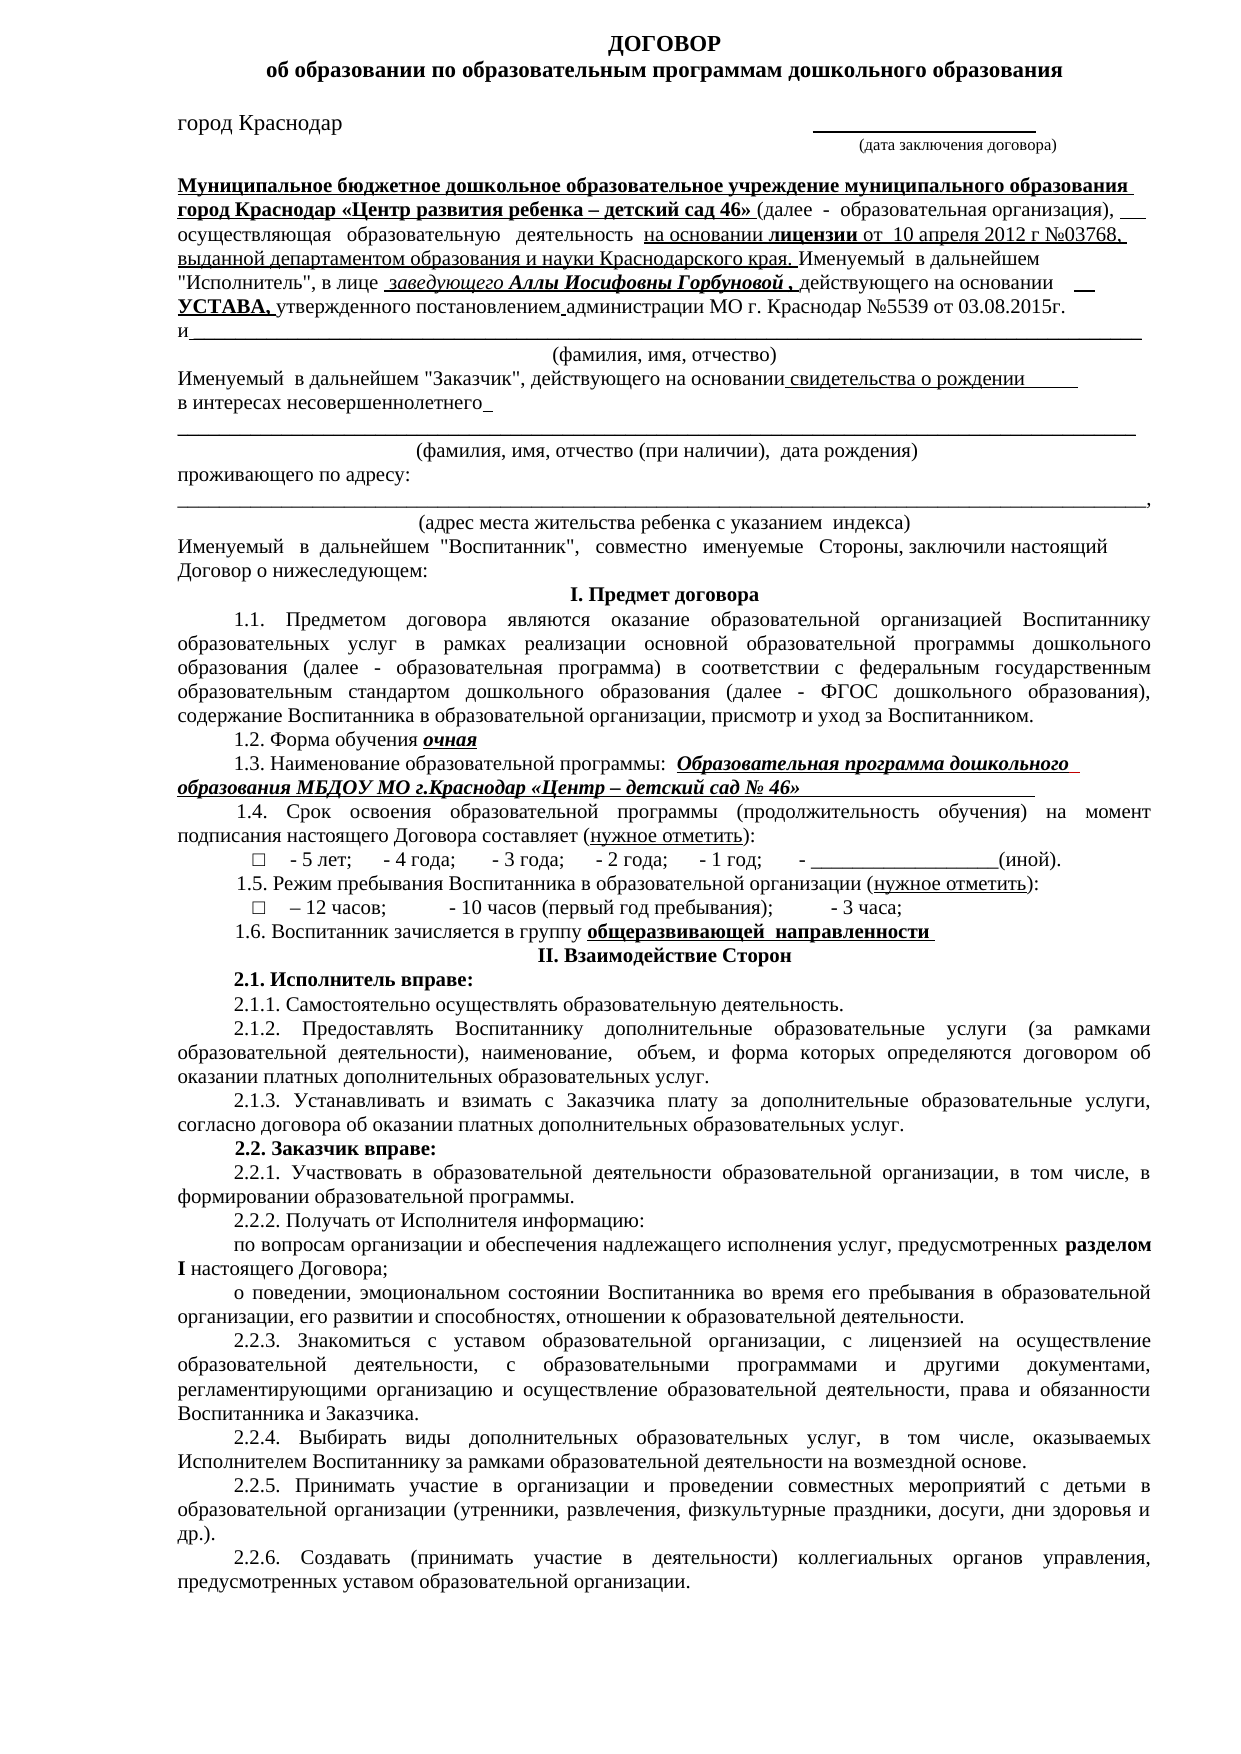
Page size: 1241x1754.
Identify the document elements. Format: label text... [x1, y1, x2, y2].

text II. Взаимодействие Сторон [177, 943, 1152, 967]
text (фамилия, имя, отчество (при наличии), дата рождения) [177, 438, 1152, 462]
text и ___________________________________________________________________________________________ [177, 318, 1152, 342]
text 2.2.5. Принимать участие в организации и проведении совместных мероприятий с детьми в образовательной организации (утренники, развлечения, физкультурные праздники, досуги, дни здоровья и др.). [177, 1473, 1152, 1545]
text I. Предмет договора [177, 582, 1152, 606]
text проживающего по адресу: _____________________________________________________________________________________________, [177, 462, 1152, 510]
text 2.1.3. Устанавливать и взимать с Заказчика плату за дополнительные образовательные услуги, согласно договора об оказании платных дополнительных образовательных услуг. [177, 1088, 1152, 1136]
text по вопросам организации и обеспечения надлежащего исполнения услуг, предусмотренных разделом I настоящего Договора; [177, 1232, 1152, 1280]
text Муниципальное бюджетное дошкольное образовательное учреждение муниципального образования город Краснодар «Центр развития ребенка – детский сад 46» (далее - образовательная организация), [177, 173, 1152, 221]
text 1.1. Предметом договора являются оказание образовательной организацией Воспитаннику образовательных услуг в рамках реализации основной образовательной программы дошкольного образования (далее - образовательная программа) в соответствии с федеральным государственным образовательным стандартом дошкольного образования (далее - ФГОС дошкольного образования), содержание Воспитанника в образовательной организации, присмотр и уход за Воспитанником. [177, 606, 1152, 727]
text 2.2.1. Участвовать в образовательной деятельности образовательной организации, в том числе, в формировании образовательной программы. [177, 1160, 1152, 1208]
text (дата заключения договора) [177, 135, 1152, 154]
text (адрес места жительства ребенка с указанием индекса) [177, 510, 1152, 534]
text 2.1.2. Предоставлять Воспитаннику дополнительные образовательные услуги (за рамками образовательной деятельности), наименование, объем, и форма которых определяются договором об оказании платных дополнительных образовательных услуг. [177, 1016, 1152, 1088]
text о поведении, эмоциональном состоянии Воспитанника во время его пребывания в образовательной организации, его развитии и способностях, отношении к образовательной деятельности. [177, 1280, 1152, 1328]
text 2.2.3. Знакомиться с уставом образовательной организации, с лицензией на осуществление образовательной деятельности, с образовательными программами и другими документами, регламентирующими организацию и осуществление образовательной деятельности, права и обязанности Воспитанника и Заказчика. [177, 1328, 1152, 1424]
text 2.1.1. Самостоятельно осуществлять образовательную деятельность. [177, 991, 1152, 1016]
text об образовании по образовательным программам дошкольного образования [177, 56, 1152, 82]
text (фамилия, имя, отчество) [177, 342, 1152, 366]
text в интересах несовершеннолетнего ____________________________________________________________________________________________ [177, 390, 1152, 438]
text Именуемый в дальнейшем "Воспитанник", совместно именуемые Стороны, заключили настоящий Договор о нижеследующем: [177, 534, 1152, 582]
text 2.2. Заказчик вправе: [177, 1136, 1152, 1160]
text 1.4. Срок освоения образовательной программы (продолжительность обучения) на момент подписания настоящего Договора составляет (нужное отметить): [177, 799, 1152, 847]
text 2.1. Исполнитель вправе: [177, 967, 1152, 991]
text 1.2. Форма обучения очная [177, 727, 1152, 751]
text 2.2.6. Создавать (принимать участие в деятельности) коллегиальных органов управления, предусмотренных уставом образовательной организации. [177, 1545, 1152, 1593]
text 1.3. Наименование образовательной программы: Образовательная программа дошкольного образования МБДОУ МО г.Краснодар «Центр – детский сад № 46» [177, 751, 1152, 799]
text 1.5. Режим пребывания Воспитанника в образовательной организации (нужное отметить): [177, 871, 1152, 895]
text 2.2.2. Получать от Исполнителя информацию: [177, 1208, 1152, 1232]
text ДОГОВОР [177, 29, 1152, 56]
list – 12 часов; - 10 часов (первый год пребывания); - 3 часа; [252, 895, 1152, 919]
text 1.6. Воспитанник зачисляется в группу общеразвивающей направленности [177, 919, 1152, 943]
text осуществляющая образовательную деятельность на основании лицензии от 10 апреля 2012 г №03768, выданной департаментом образования и науки Краснодарского края. Именуемый в дальнейшем "Исполнитель", в лице заведующего Аллы Иосифовны Горбуновой , действующего на основании УСТАВА, утвержденного постановлением администрации МО г. Краснодар №5539 от 03.08.2015г. [177, 221, 1152, 318]
list - 5 лет; - 4 года; - 3 года; - 2 года; - 1 год; - __________________(иной). [252, 847, 1152, 871]
text 2.2.4. Выбирать виды дополнительных образовательных услуг, в том числе, оказываемых Исполнителем Воспитаннику за рамками образовательной деятельности на возмездной основе. [177, 1424, 1152, 1473]
text Именуемый в дальнейшем "Заказчик", действующего на основании свидетельства о рождении [177, 366, 1152, 390]
text город Краснодар _ [177, 109, 1152, 135]
